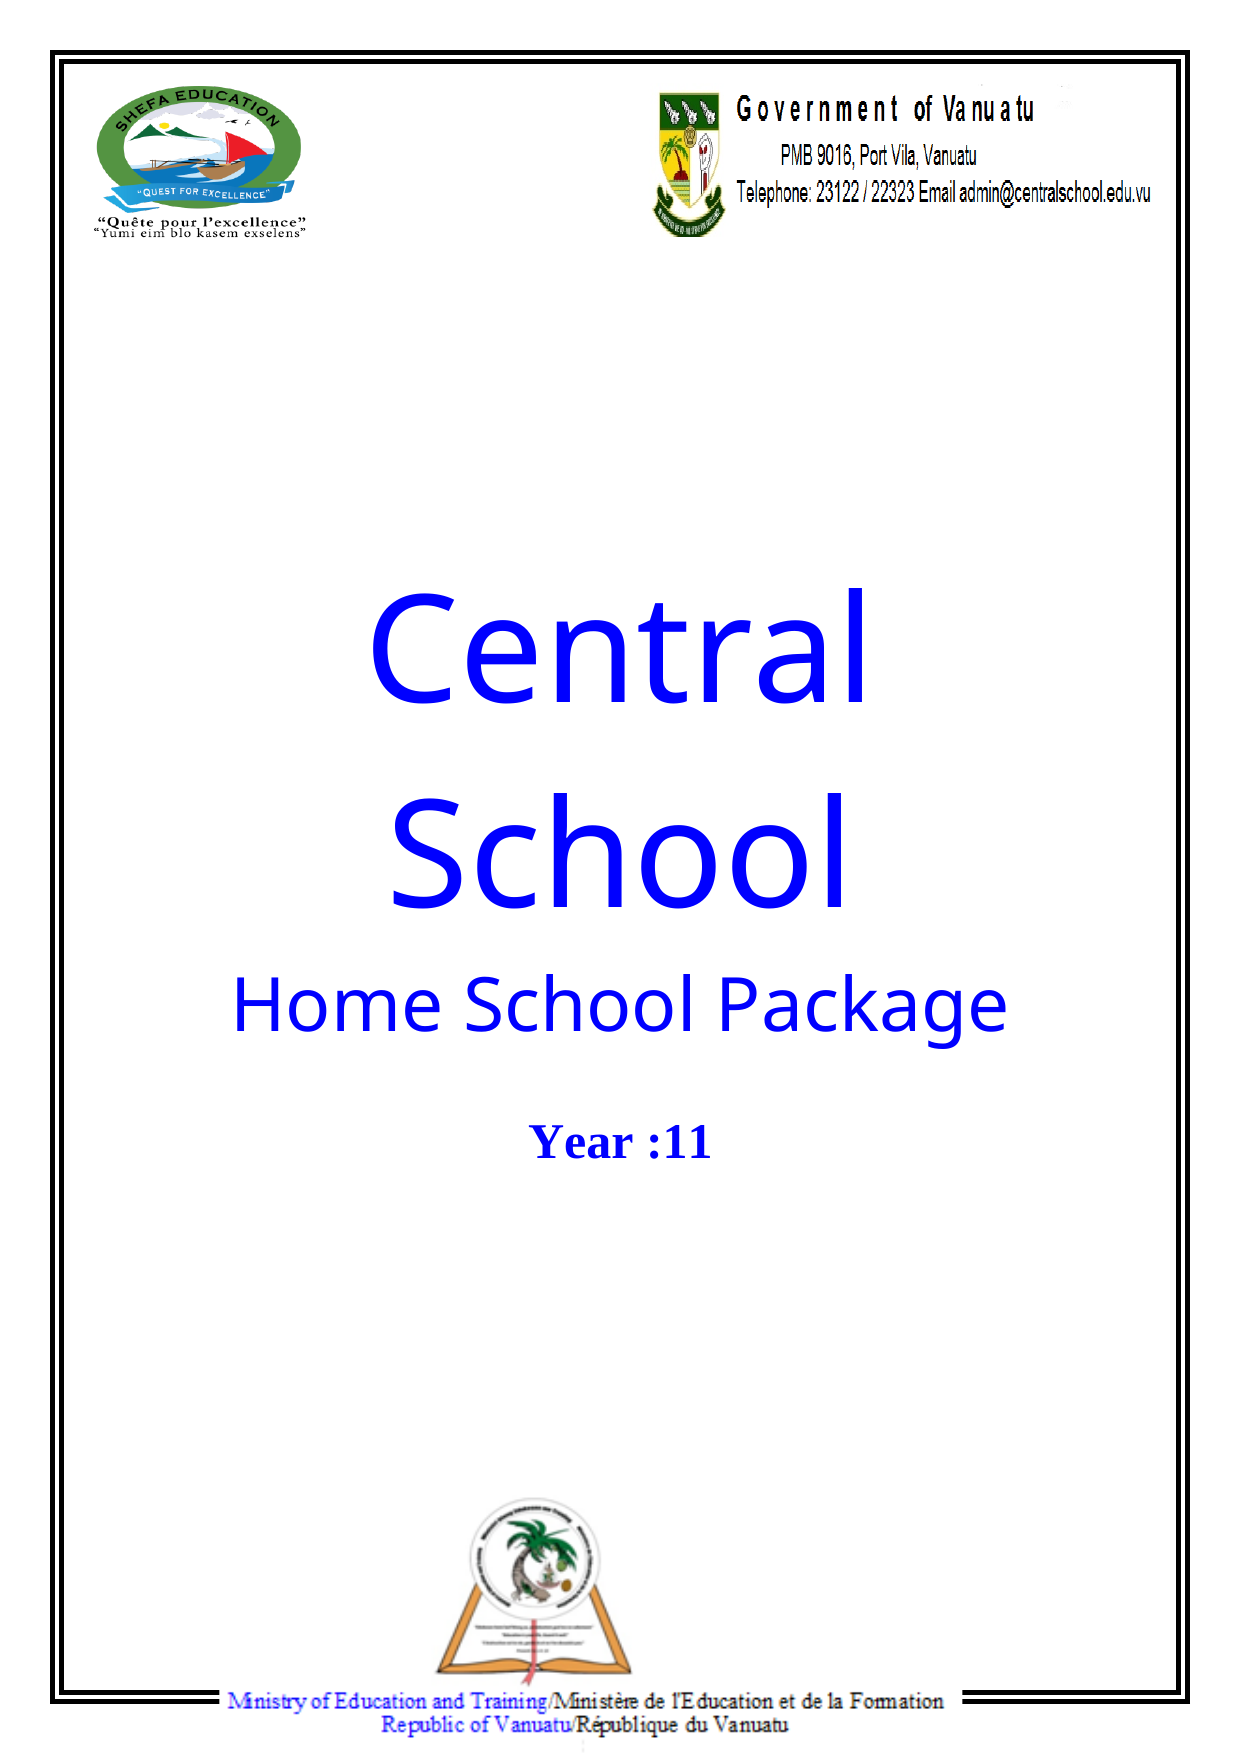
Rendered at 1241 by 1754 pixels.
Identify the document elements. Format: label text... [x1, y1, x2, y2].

text Home School Package [148, 951, 1093, 1053]
picture [219, 1480, 963, 1751]
text Central School [148, 543, 1093, 951]
picture [648, 83, 1155, 236]
picture [93, 83, 307, 241]
text Year :11 [148, 1111, 1093, 1169]
